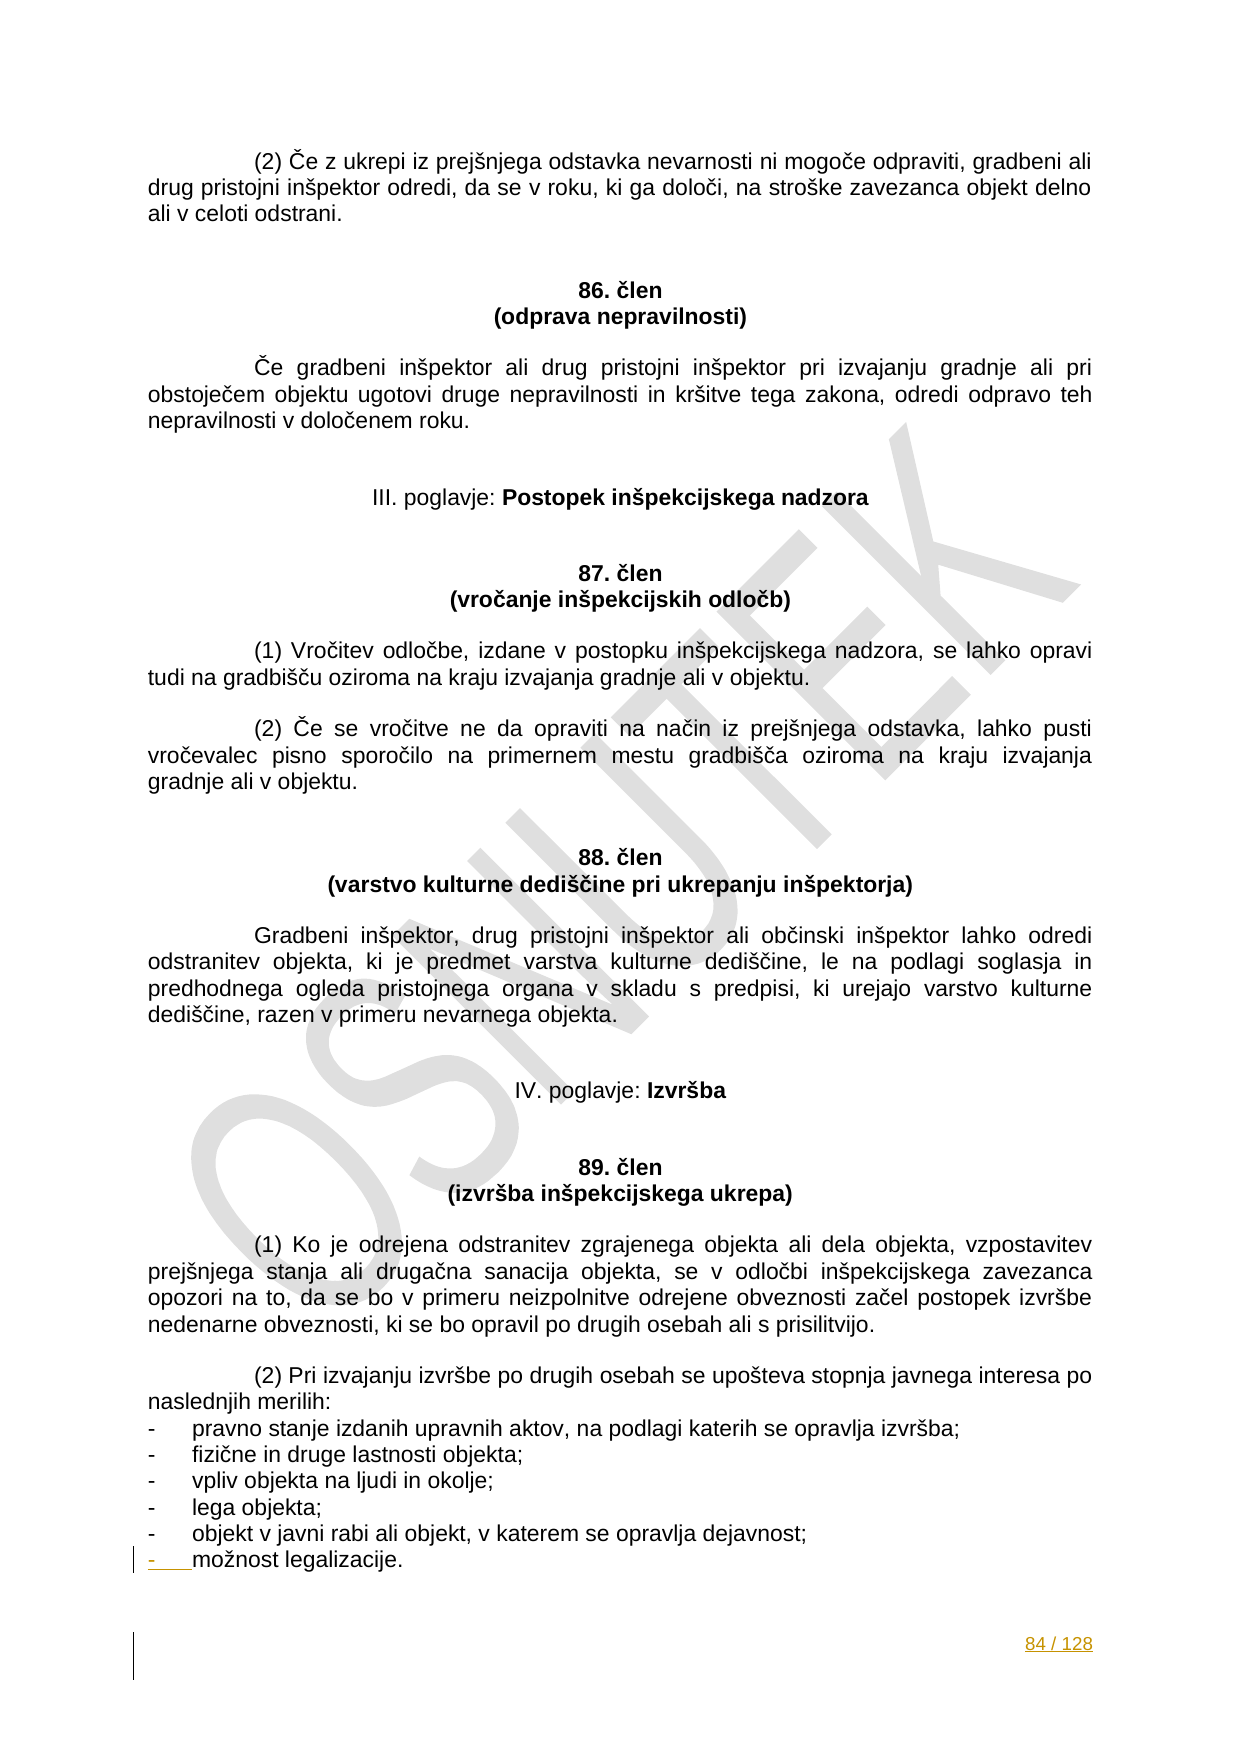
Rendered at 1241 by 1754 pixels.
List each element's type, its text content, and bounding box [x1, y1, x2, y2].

text 89. člen [148, 1154, 1093, 1180]
text (2) Pri izvajanju izvršbe po drugih osebah se upošteva stopnja javnega interesa po naslednjih merilih: [148, 1362, 1093, 1414]
text (2) Če z ukrepi iz prejšnjega odstavka nevarnosti ni mogoče odpraviti, gradbeni ali drug pristojni inšpektor odredi, da se v roku, ki ga določi, na stroške zavezanca objekt delno ali v celoti odstrani. [148, 148, 1093, 227]
text (2) Če se vročitve ne da opraviti na način iz prejšnjega odstavka, lahko pusti vročevalec pisno sporočilo na primernem mestu gradbišča oziroma na kraju izvajanja gradnje ali v objektu. [148, 715, 1093, 794]
text Gradbeni inšpektor, drug pristojni inšpektor ali občinski inšpektor lahko odredi odstranitev objekta, ki je predmet varstva kulturne dediščine, le na podlagi soglasja in predhodnega ogleda pristojnega organa v skladu s predpisi, ki urejajo varstvo kulturne dediščine, razen v primeru nevarnega objekta. [148, 922, 1093, 1027]
text (1) Ko je odrejena odstranitev zgrajenega objekta ali dela objekta, vzpostavitev prejšnjega stanja ali drugačna sanacija objekta, se v odločbi inšpekcijskega zavezanca opozori na to, da se bo v primeru neizpolnitve odrejene obveznosti začel postopek izvršbe nedenarne obveznosti, ki se bo opravil po drugih osebah ali s prisilitvijo. [148, 1231, 1093, 1337]
text fizične in druge lastnosti objekta; [148, 1441, 1093, 1467]
text 86. člen [148, 277, 1093, 303]
text (vročanje inšpekcijskih odločb) [148, 586, 1093, 612]
text objekt v javni rabi ali objekt, v katerem se opravlja dejavnost; [148, 1520, 1093, 1546]
text III. poglavje: Postopek inšpekcijskega nadzora [148, 483, 1093, 510]
text vpliv objekta na ljudi in okolje; [148, 1467, 1093, 1494]
text lega objekta; [148, 1494, 1093, 1520]
text (odprava nepravilnosti) [148, 303, 1093, 329]
text (izvršba inšpekcijskega ukrepa) [148, 1180, 1093, 1206]
text (1) Vročitev odločbe, izdane v postopku inšpekcijskega nadzora, se lahko opravi tudi na gradbišču oziroma na kraju izvajanja gradnje ali v objektu. [148, 637, 1093, 690]
text pravno stanje izdanih upravnih aktov, na podlagi katerih se opravlja izvršba; [148, 1414, 1093, 1441]
text (varstvo kulturne dediščine pri ukrepanju inšpektorja) [148, 871, 1093, 897]
text 87. člen [148, 560, 1093, 586]
text IV. poglavje: Izvršba [148, 1077, 1093, 1104]
text Če gradbeni inšpektor ali drug pristojni inšpektor pri izvajanju gradnje ali pri obstoječem objektu ugotovi druge nepravilnosti in kršitve tega zakona, odredi odpravo teh nepravilnosti v določenem roku. [148, 354, 1093, 433]
text 88. člen [148, 844, 1093, 871]
text možnost legalizacije. [148, 1546, 1093, 1573]
